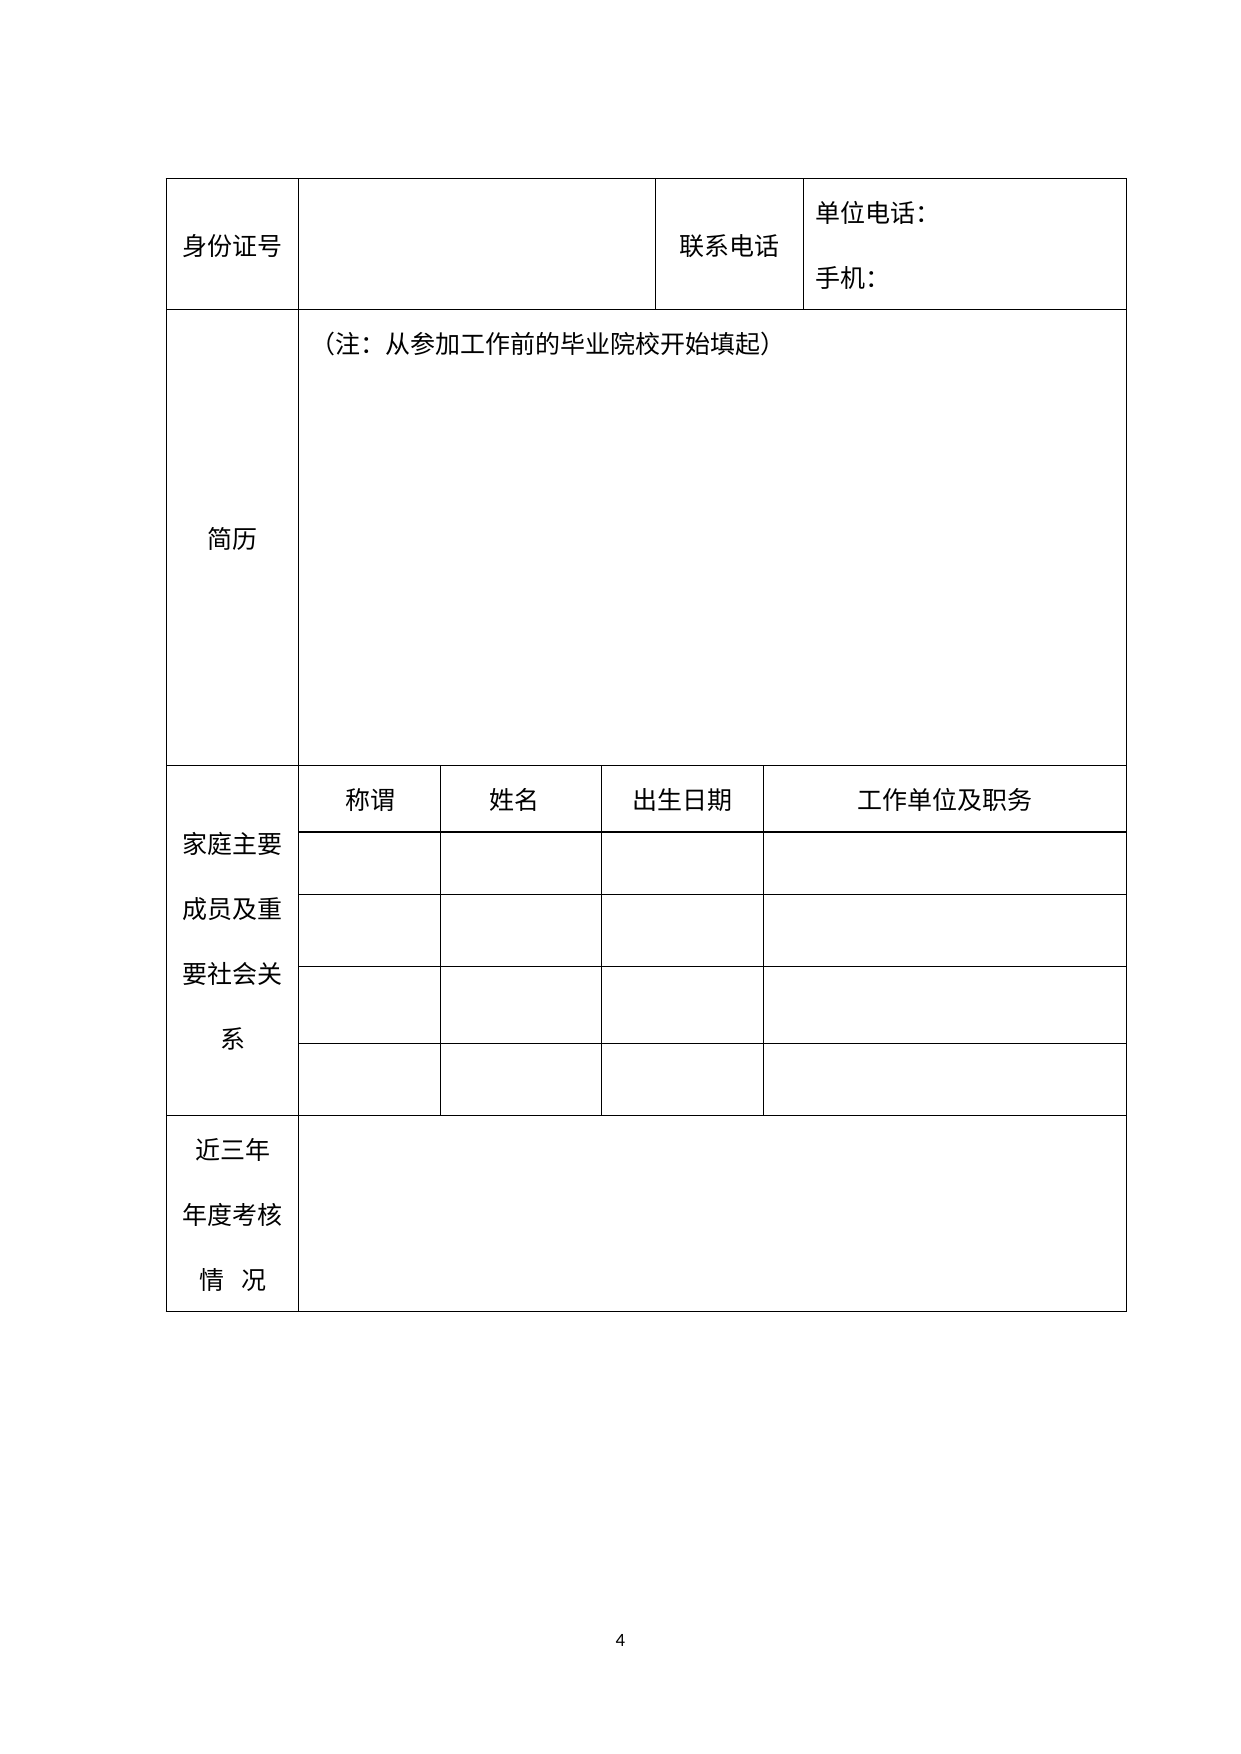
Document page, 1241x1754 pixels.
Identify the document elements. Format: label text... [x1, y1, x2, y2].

table_cell [441, 967, 601, 1043]
table_cell [441, 895, 601, 966]
table_cell 联系电话 [656, 179, 803, 309]
table_cell [441, 1044, 601, 1115]
table_cell 姓名 [441, 766, 601, 831]
table_cell 身份证号 [167, 179, 298, 309]
table_cell 称谓 [299, 766, 440, 831]
table_cell [602, 967, 763, 1043]
table_cell [441, 833, 601, 893]
table_cell [764, 895, 1126, 966]
table_cell [602, 895, 763, 966]
table_cell 家庭主要成员及重要社会关系 [167, 766, 298, 1115]
table_cell 简历 [167, 310, 298, 765]
table_cell 近三年 年度考核情 况 [167, 1116, 298, 1311]
table_cell [602, 833, 763, 893]
table_cell [602, 1044, 763, 1115]
table_cell [299, 833, 440, 893]
table_cell （注：从参加工作前的毕业院校开始填起） [299, 310, 1126, 765]
table_cell [299, 967, 440, 1043]
table_cell [764, 967, 1126, 1043]
table_cell 工作单位及职务 [764, 766, 1126, 831]
table_cell [299, 895, 440, 966]
table_cell [299, 1116, 1126, 1311]
table_cell [299, 1044, 440, 1115]
table_cell [764, 833, 1126, 893]
table_cell [299, 179, 655, 309]
table_cell 单位电话： 手机： [804, 179, 1126, 309]
table_cell [764, 1044, 1126, 1115]
table_cell 出生日期 [602, 766, 763, 831]
